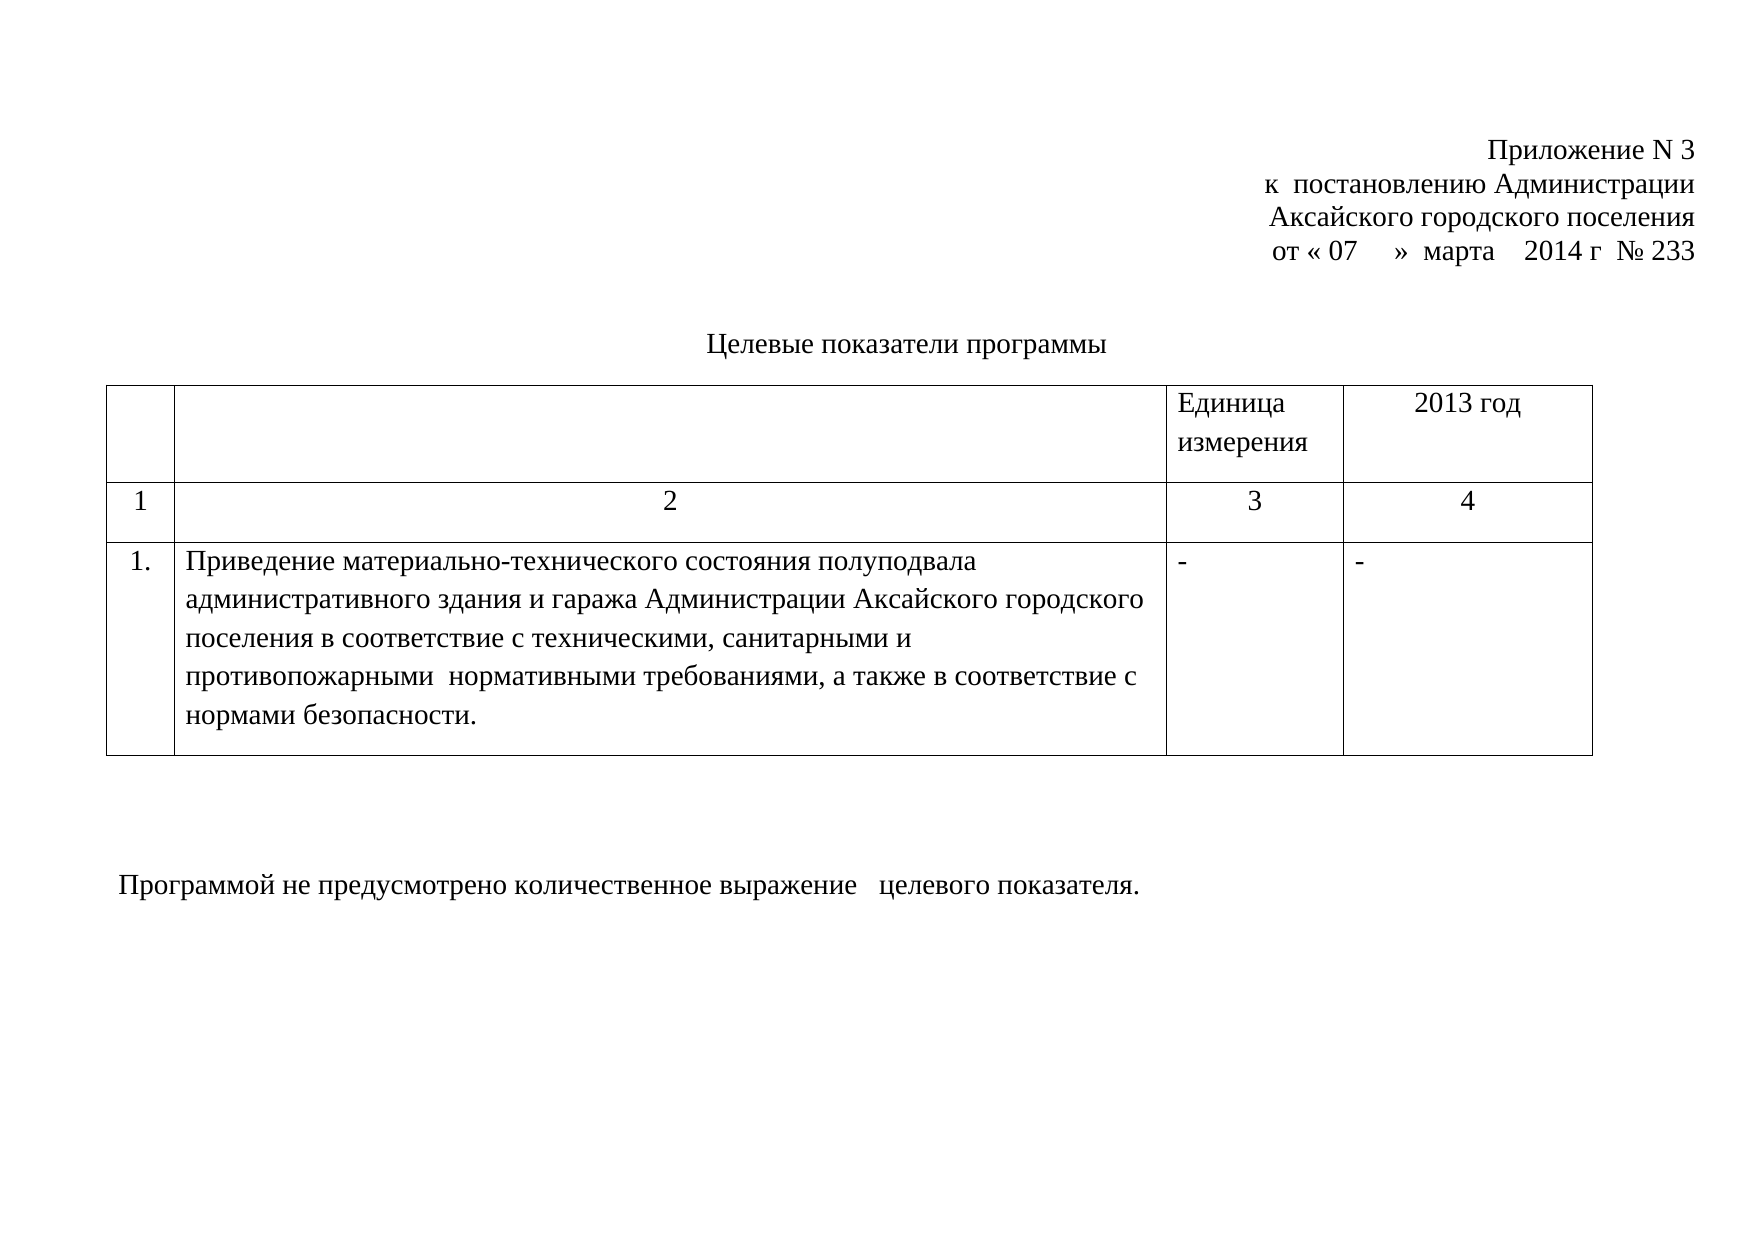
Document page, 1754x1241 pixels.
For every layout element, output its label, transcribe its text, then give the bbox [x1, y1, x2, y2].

text Целевые показатели программы [118, 326, 1695, 359]
text Приложение N 3 [118, 132, 1695, 166]
text Аксайского городского поселения [118, 199, 1695, 233]
table_cell 1. [107, 543, 174, 755]
table_header Единица измерения [1167, 386, 1343, 482]
table_cell 4 [1344, 483, 1592, 542]
text к постановлению Администрации [118, 166, 1695, 199]
table_cell 1 [107, 483, 174, 542]
table_header 2013 год [1344, 386, 1592, 482]
table_cell 3 [1167, 483, 1343, 542]
table_cell - [1167, 543, 1343, 755]
table_header [175, 386, 1166, 482]
table_cell - [1344, 543, 1592, 755]
text от « 07 » марта 2014 г № 233 [118, 233, 1695, 267]
table_cell 2 [175, 483, 1166, 542]
table_header [107, 386, 174, 482]
table_cell Приведение материально-технического состояния полуподвала административного здания и гаража Администрации Аксайского городского поселения в соответствие с техническими, санитарными и противопожарными нормативными требованиями, а также в соответствие с нормами безопасности. [175, 543, 1166, 755]
text Программой не предусмотрено количественное выражение целевого показателя. [118, 867, 1695, 901]
